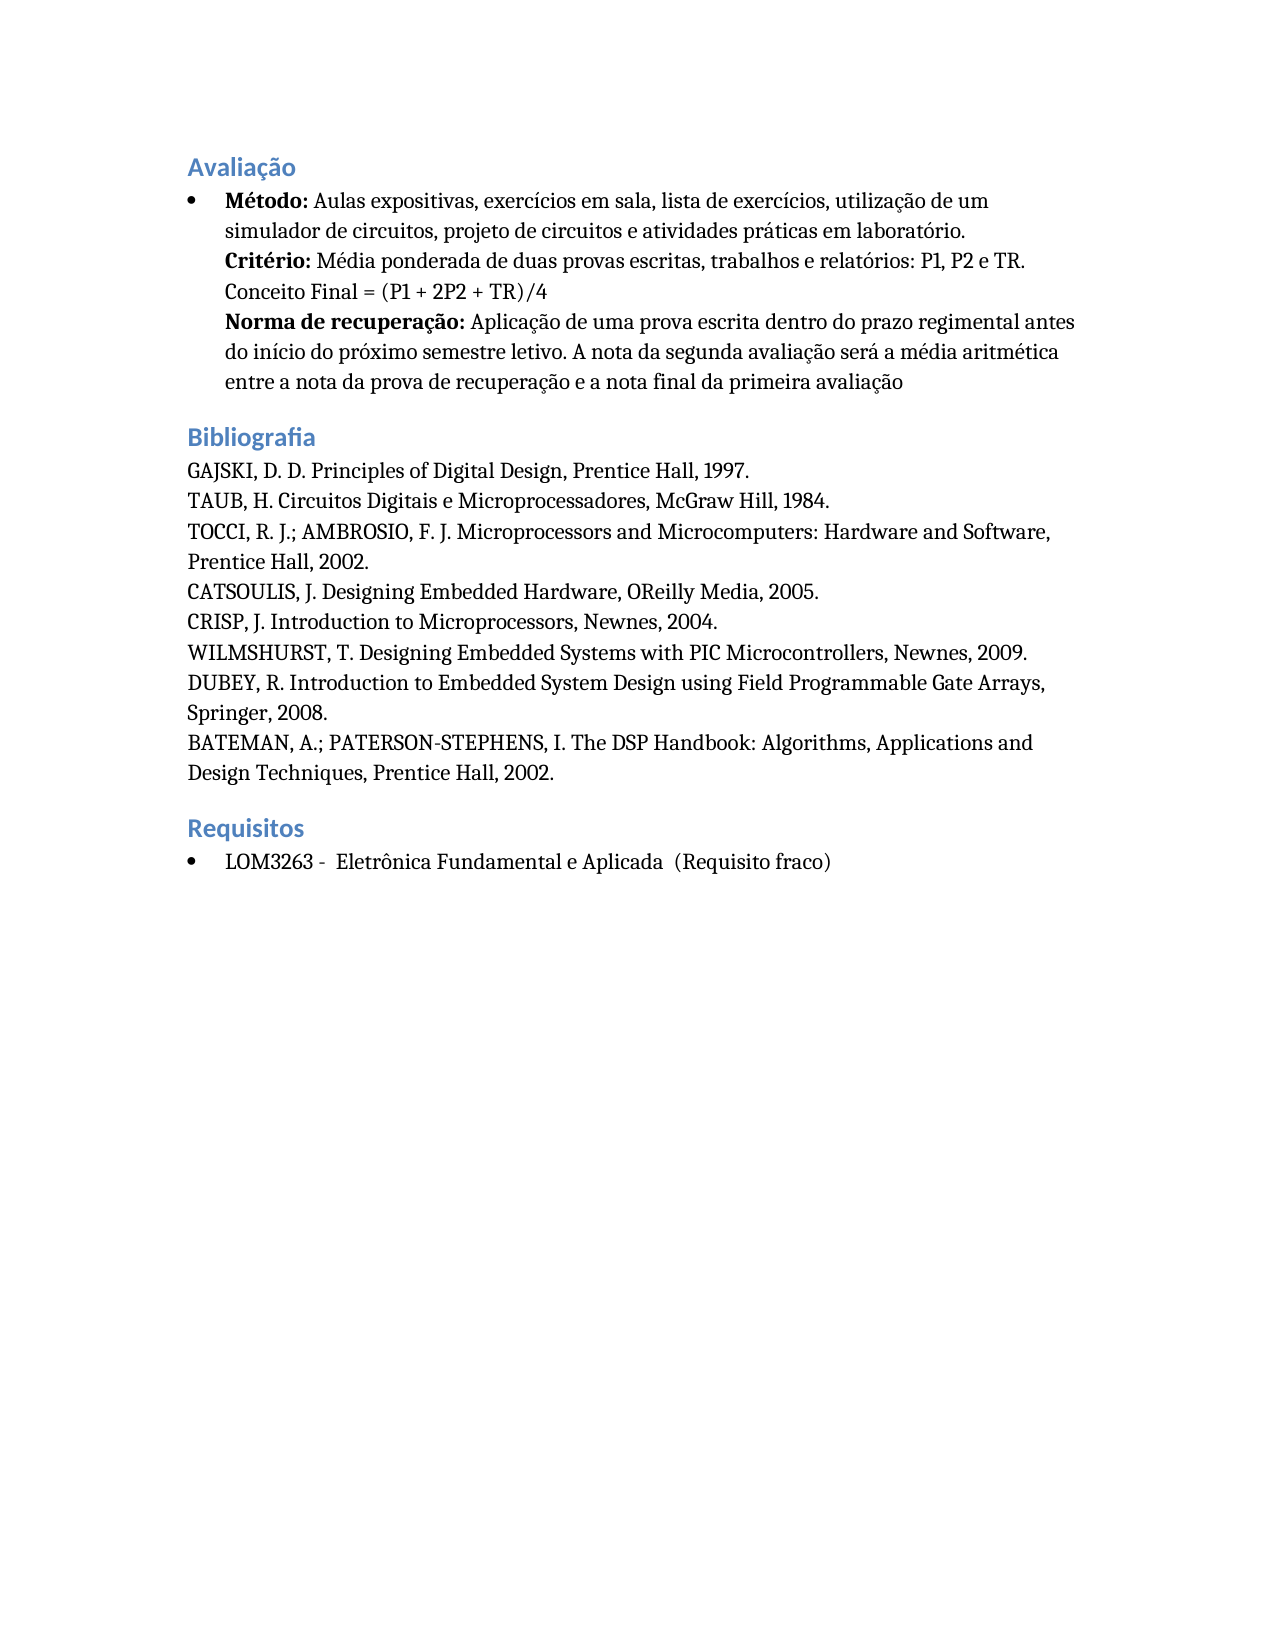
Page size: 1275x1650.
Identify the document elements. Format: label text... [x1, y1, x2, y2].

subtitle Requisitos [187, 811, 1087, 844]
text GAJSKI, D. D. Principles of Digital Design, Prentice Hall, 1997. TAUB, H. Circuitos Digitais e Microprocessadores, McGraw Hill, 1984. TOCCI, R. J.; AMBROSIO, F. J. Microprocessors and Microcomputers: Hardware and Software, Prentice Hall, 2002. CATSOULIS, J. Designing Embedded Hardware, OReilly Media, 2005. CRISP, J. Introduction to Microprocessors, Newnes, 2004. WILMSHURST, T. Designing Embedded Systems with PIC Microcontrollers, Newnes, 2009. DUBEY, R. Introduction to Embedded System Design using Field Programmable Gate Arrays, Springer, 2008. BATEMAN, A.; PATERSON-STEPHENS, I. The DSP Handbook: Algorithms, Applications and Design Techniques, Prentice Hall, 2002. [187, 458, 1087, 787]
list Método: Aulas expositivas, exercícios em sala, lista de exercícios, utilização de um simulador de circuitos, projeto de circuitos e atividades práticas em laboratório. Critério: Média ponderada de duas provas escritas, trabalhos e relatórios: P1, P2 e TR. Conceito Final = (P1 + 2P2 + TR)/4 Norma de recuperação: Aplicação de uma prova escrita dentro do prazo regimental antes do início do próximo semestre letivo. A nota da segunda avaliação será a média aritmética entre a nota da prova de recuperação e a nota final da primeira avaliação [187, 188, 1087, 396]
subtitle Avaliação [187, 150, 1087, 183]
subtitle Bibliografia [187, 420, 1087, 453]
list LOM3263 - Eletrônica Fundamental e Aplicada (Requisito fraco) [187, 849, 1087, 906]
